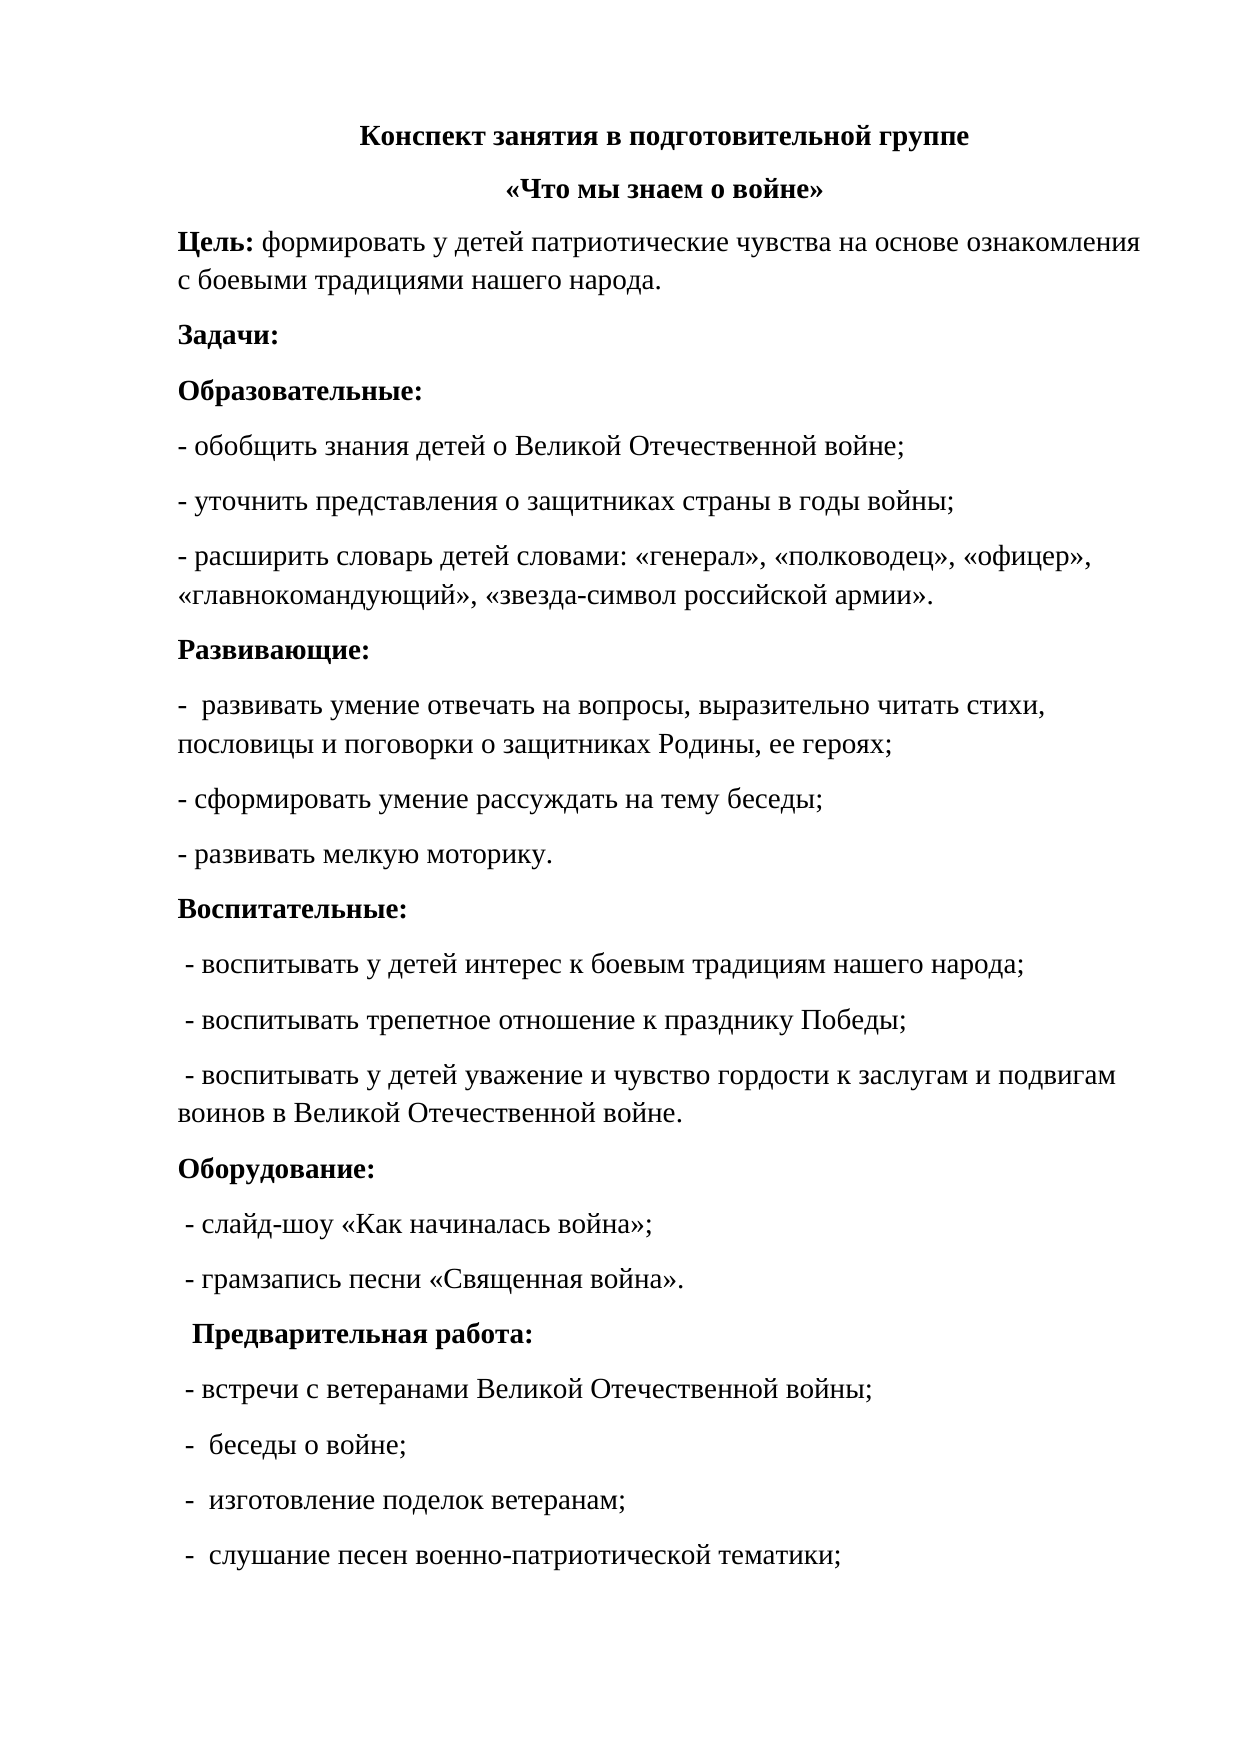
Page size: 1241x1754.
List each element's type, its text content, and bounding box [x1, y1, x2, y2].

text - развивать мелкую моторику. [177, 836, 1152, 870]
text Предварительная работа: [177, 1316, 1152, 1350]
text - беседы о войне; [177, 1427, 1152, 1460]
text «Что мы знаем о войне» [177, 171, 1152, 204]
text - обобщить знания детей о Великой Отечественной войне; [177, 428, 1152, 461]
text Задачи: [177, 317, 1152, 351]
text - развивать умение отвечать на вопросы, выразительно читать стихи, пословицы и поговорки о защитниках Родины, ее героях; [177, 687, 1152, 759]
text - слушание песен военно-патриотической тематики; [177, 1537, 1152, 1571]
text - грамзапись песни «Священная война». [177, 1261, 1152, 1295]
text - воспитывать у детей уважение и чувство гордости к заслугам и подвигам воинов в Великой Отечественной войне. [177, 1057, 1152, 1129]
text Цель: формировать у детей патриотические чувства на основе ознакомления с боевыми традициями нашего народа. [177, 224, 1152, 296]
text Образовательные: [177, 373, 1152, 406]
text - сформировать умение рассуждать на тему беседы; [177, 781, 1152, 814]
text - встречи с ветеранами Великой Отечественной войны; [177, 1372, 1152, 1405]
text - расширить словарь детей словами: «генерал», «полководец», «офицер», «главнокомандующий», «звезда-символ российской армии». [177, 538, 1152, 610]
text Развивающие: [177, 632, 1152, 666]
text - слайд-шоу «Как начиналась война»; [177, 1206, 1152, 1239]
text Оборудование: [177, 1151, 1152, 1184]
text - уточнить представления о защитниках страны в годы войны; [177, 483, 1152, 517]
text Конспект занятия в подготовительной группе [177, 118, 1152, 152]
text Воспитательные: [177, 891, 1152, 925]
text - воспитывать трепетное отношение к празднику Победы; [177, 1002, 1152, 1035]
text - изготовление поделок ветеранам; [177, 1482, 1152, 1516]
text - воспитывать у детей интерес к боевым традициям нашего народа; [177, 947, 1152, 980]
